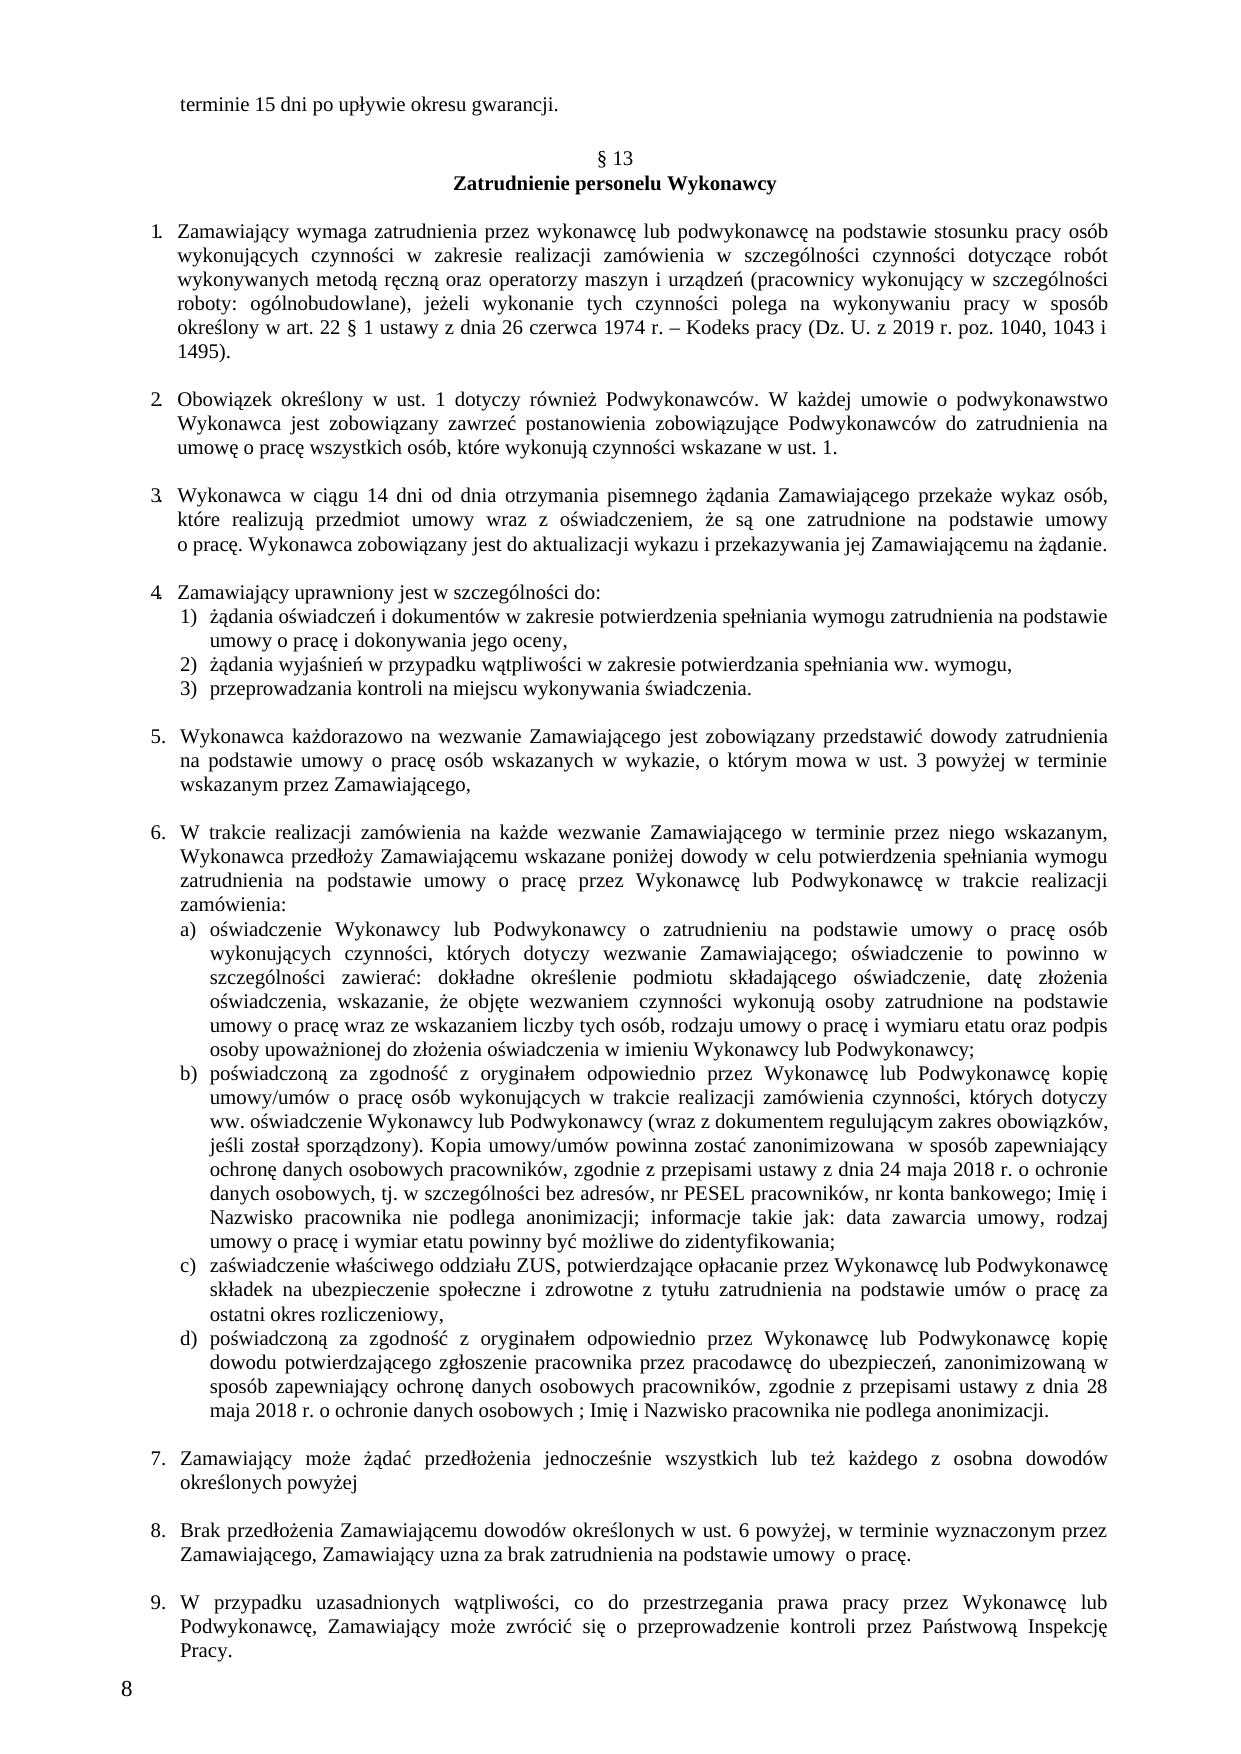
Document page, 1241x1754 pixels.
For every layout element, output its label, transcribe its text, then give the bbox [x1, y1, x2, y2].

list Wykonawca każdorazowo na wezwanie Zamawiającego jest zobowiązany przedstawić dowody zatrudnienia na podstawie umowy o pracę osób wskazanych w wykazie, o którym mowa w ust. 3 powyżej w terminie wskazanym przez Zamawiającego, [150, 724, 1109, 796]
list Zamawiający wymaga zatrudnienia przez wykonawcę lub podwykonawcę na podstawie stosunku pracy osób wykonujących czynności w zakresie realizacji zamówienia w szczególności czynności dotyczące robót wykonywanych metodą ręczną oraz operatorzy maszyn i urządzeń (pracownicy wykonujący w szczególności roboty: ogólnobudowlane), jeżeli wykonanie tych czynności polega na wykonywaniu pracy w sposób określony w art. 22 § 1 ustawy z dnia 26 czerwca 1974 r. – Kodeks pracy (Dz. U. z 2019 r. poz. 1040, 1043 i 1495). [150, 219, 1109, 363]
list przeprowadzania kontroli na miejscu wykonywania świadczenia. [180, 676, 1109, 700]
list Wykonawca w ciągu 14 dni od dnia otrzymania pisemnego żądania Zamawiającego przekaże wykaz osób, które realizują przedmiot umowy wraz z oświadczeniem, że są one zatrudnione na podstawie umowy o pracę. Wykonawca zobowiązany jest do aktualizacji wykazu i przekazywania jej Zamawiającemu na żądanie. [150, 483, 1109, 556]
list Brak przedłożenia Zamawiającemu dowodów określonych w ust. 6 powyżej, w terminie wyznaczonym przez Zamawiającego, Zamawiający uzna za brak zatrudnienia na podstawie umowy o pracę. [150, 1518, 1109, 1566]
list c) zaświadczenie właściwego oddziału ZUS, potwierdzające opłacanie przez Wykonawcę lub Podwykonawcę składek na ubezpieczenie społeczne i zdrowotne z tytułu zatrudnienia na podstawie umów o pracę za ostatni okres rozliczeniowy, [180, 1253, 1109, 1326]
list żądania oświadczeń i dokumentów w zakresie potwierdzenia spełniania wymogu zatrudnienia na podstawie umowy o pracę i dokonywania jego oceny, [180, 604, 1109, 652]
list a) oświadczenie Wykonawcy lub Podwykonawcy o zatrudnieniu na podstawie umowy o pracę osób wykonujących czynności, których dotyczy wezwanie Zamawiającego; oświadczenie to powinno w szczególności zawierać: dokładne określenie podmiotu składającego oświadczenie, datę złożenia oświadczenia, wskazanie, że objęte wezwaniem czynności wykonują osoby zatrudnione na podstawie umowy o pracę wraz ze wskazaniem liczby tych osób, rodzaju umowy o pracę i wymiaru etatu oraz podpis osoby upoważnionej do złożenia oświadczenia w imieniu Wykonawcy lub Podwykonawcy; [180, 916, 1109, 1061]
list W przypadku uzasadnionych wątpliwości, co do przestrzegania prawa pracy przez Wykonawcę lub Podwykonawcę, Zamawiający może zwrócić się o przeprowadzenie kontroli przez Państwową Inspekcję Pracy. [150, 1590, 1109, 1662]
list żądania wyjaśnień w przypadku wątpliwości w zakresie potwierdzania spełniania ww. wymogu, [180, 652, 1109, 676]
list b) poświadczoną za zgodność z oryginałem odpowiednio przez Wykonawcę lub Podwykonawcę kopię umowy/umów o pracę osób wykonujących w trakcie realizacji zamówienia czynności, których dotyczy ww. oświadczenie Wykonawcy lub Podwykonawcy (wraz z dokumentem regulującym zakres obowiązków, jeśli został sporządzony). Kopia umowy/umów powinna zostać zanonimizowana w sposób zapewniający ochronę danych osobowych pracowników, zgodnie z przepisami ustawy z dnia 24 maja 2018 r. o ochronie danych osobowych, tj. w szczególności bez adresów, nr PESEL pracowników, nr konta bankowego; Imię i Nazwisko pracownika nie podlega anonimizacji; informacje takie jak: data zawarcia umowy, rodzaj umowy o pracę i wymiar etatu powinny być możliwe do zidentyfikowania; [180, 1061, 1109, 1253]
text Zatrudnienie personelu Wykonawcy [121, 171, 1109, 194]
list Zamawiający uprawniony jest w szczególności do: [150, 579, 1109, 604]
list W trakcie realizacji zamówienia na każde wezwanie Zamawiającego w terminie przez niego wskazanym, Wykonawca przedłoży Zamawiającemu wskazane poniżej dowody w celu potwierdzenia spełniania wymogu zatrudnienia na podstawie umowy o pracę przez Wykonawcę lub Podwykonawcę w trakcie realizacji zamówienia: [150, 820, 1109, 916]
text § 13 [121, 145, 1109, 169]
list Zamawiający może żądać przedłożenia jednocześnie wszystkich lub też każdego z osobna dowodów określonych powyżej [150, 1446, 1109, 1494]
list Obowiązek określony w ust. 1 dotyczy również Podwykonawców. W każdej umowie o podwykonawstwo Wykonawca jest zobowiązany zawrzeć postanowienia zobowiązujące Podwykonawców do zatrudnienia na umowę o pracę wszystkich osób, które wykonują czynności wskazane w ust. 1. [150, 387, 1109, 459]
list d) poświadczoną za zgodność z oryginałem odpowiednio przez Wykonawcę lub Podwykonawcę kopię dowodu potwierdzającego zgłoszenie pracownika przez pracodawcę do ubezpieczeń, zanonimizowaną w sposób zapewniający ochronę danych osobowych pracowników, zgodnie z przepisami ustawy z dnia 28 maja 2018 r. o ochronie danych osobowych ; Imię i Nazwisko pracownika nie podlega anonimizacji. [180, 1326, 1109, 1422]
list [150, 92, 1109, 116]
